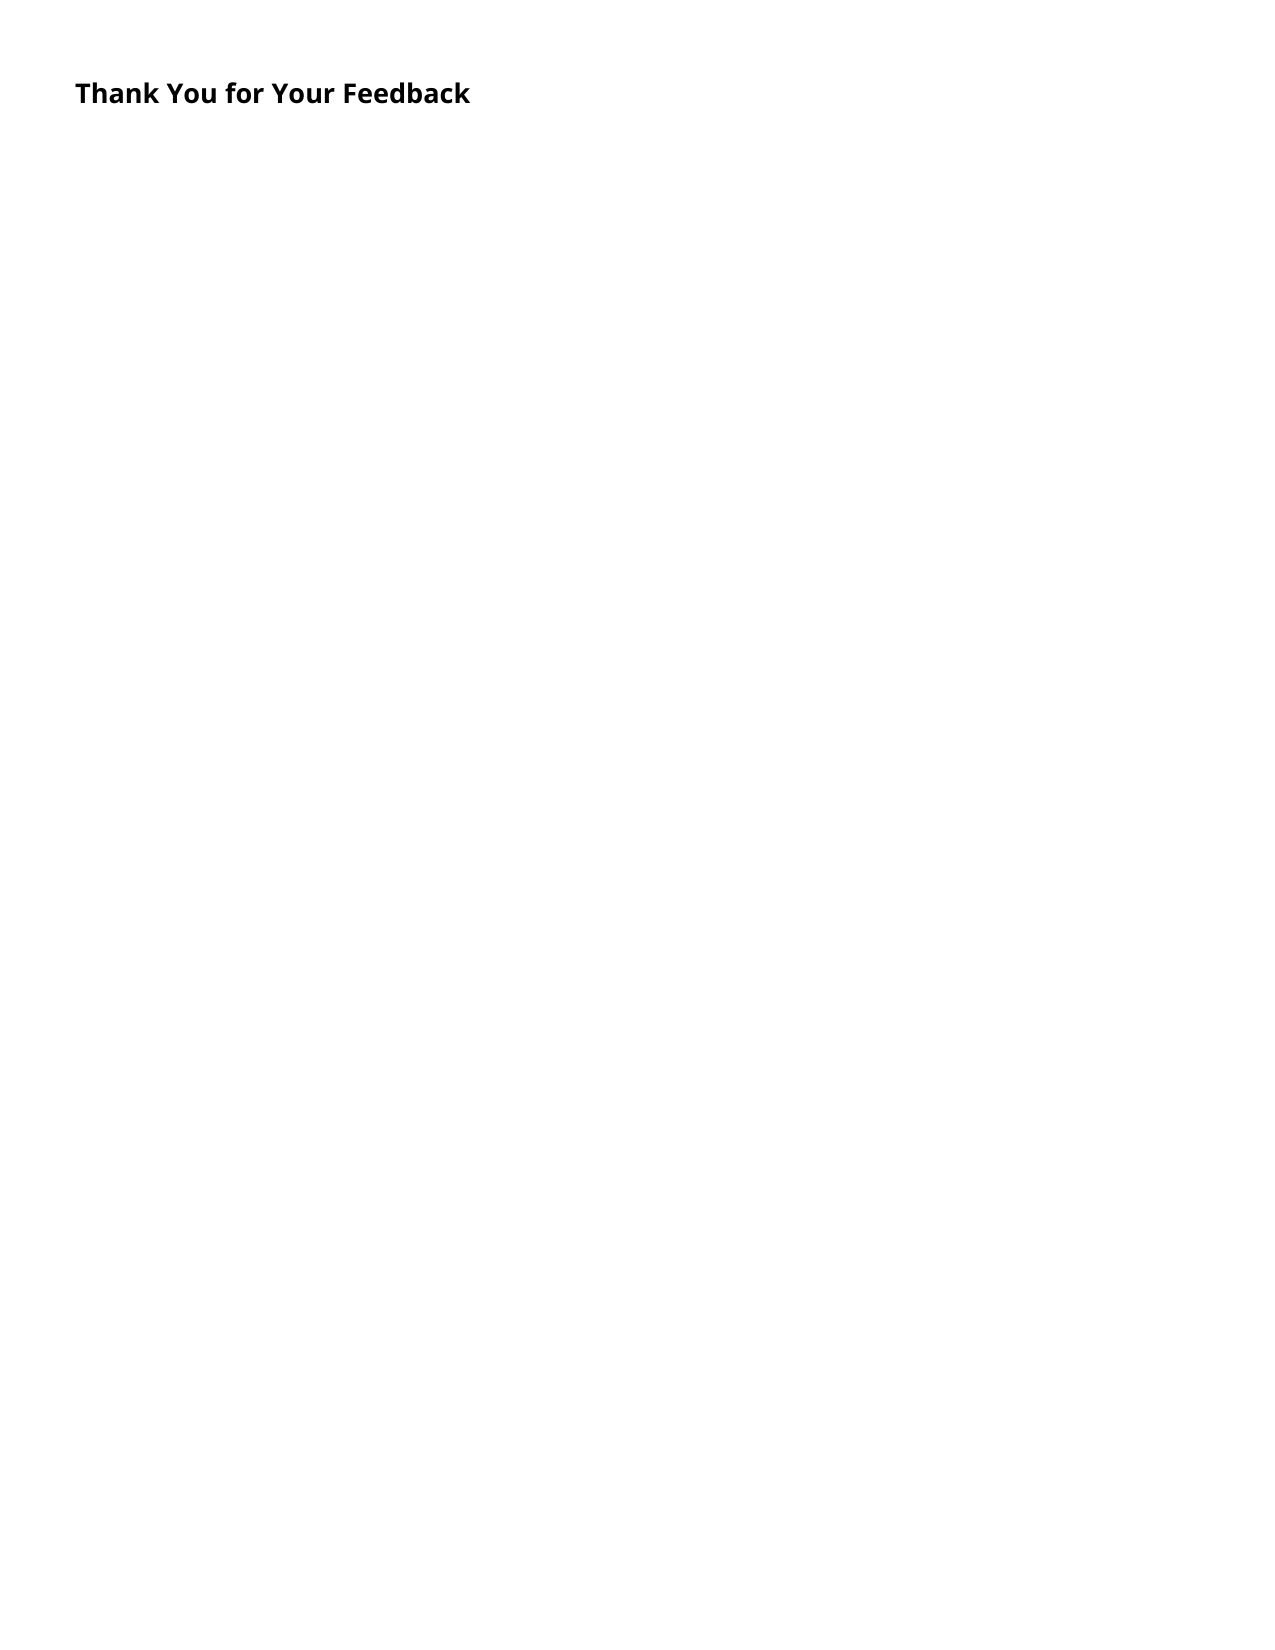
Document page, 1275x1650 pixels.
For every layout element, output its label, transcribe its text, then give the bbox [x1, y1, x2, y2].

subtitle Thank You for Your Feedback [75, 75, 1200, 112]
